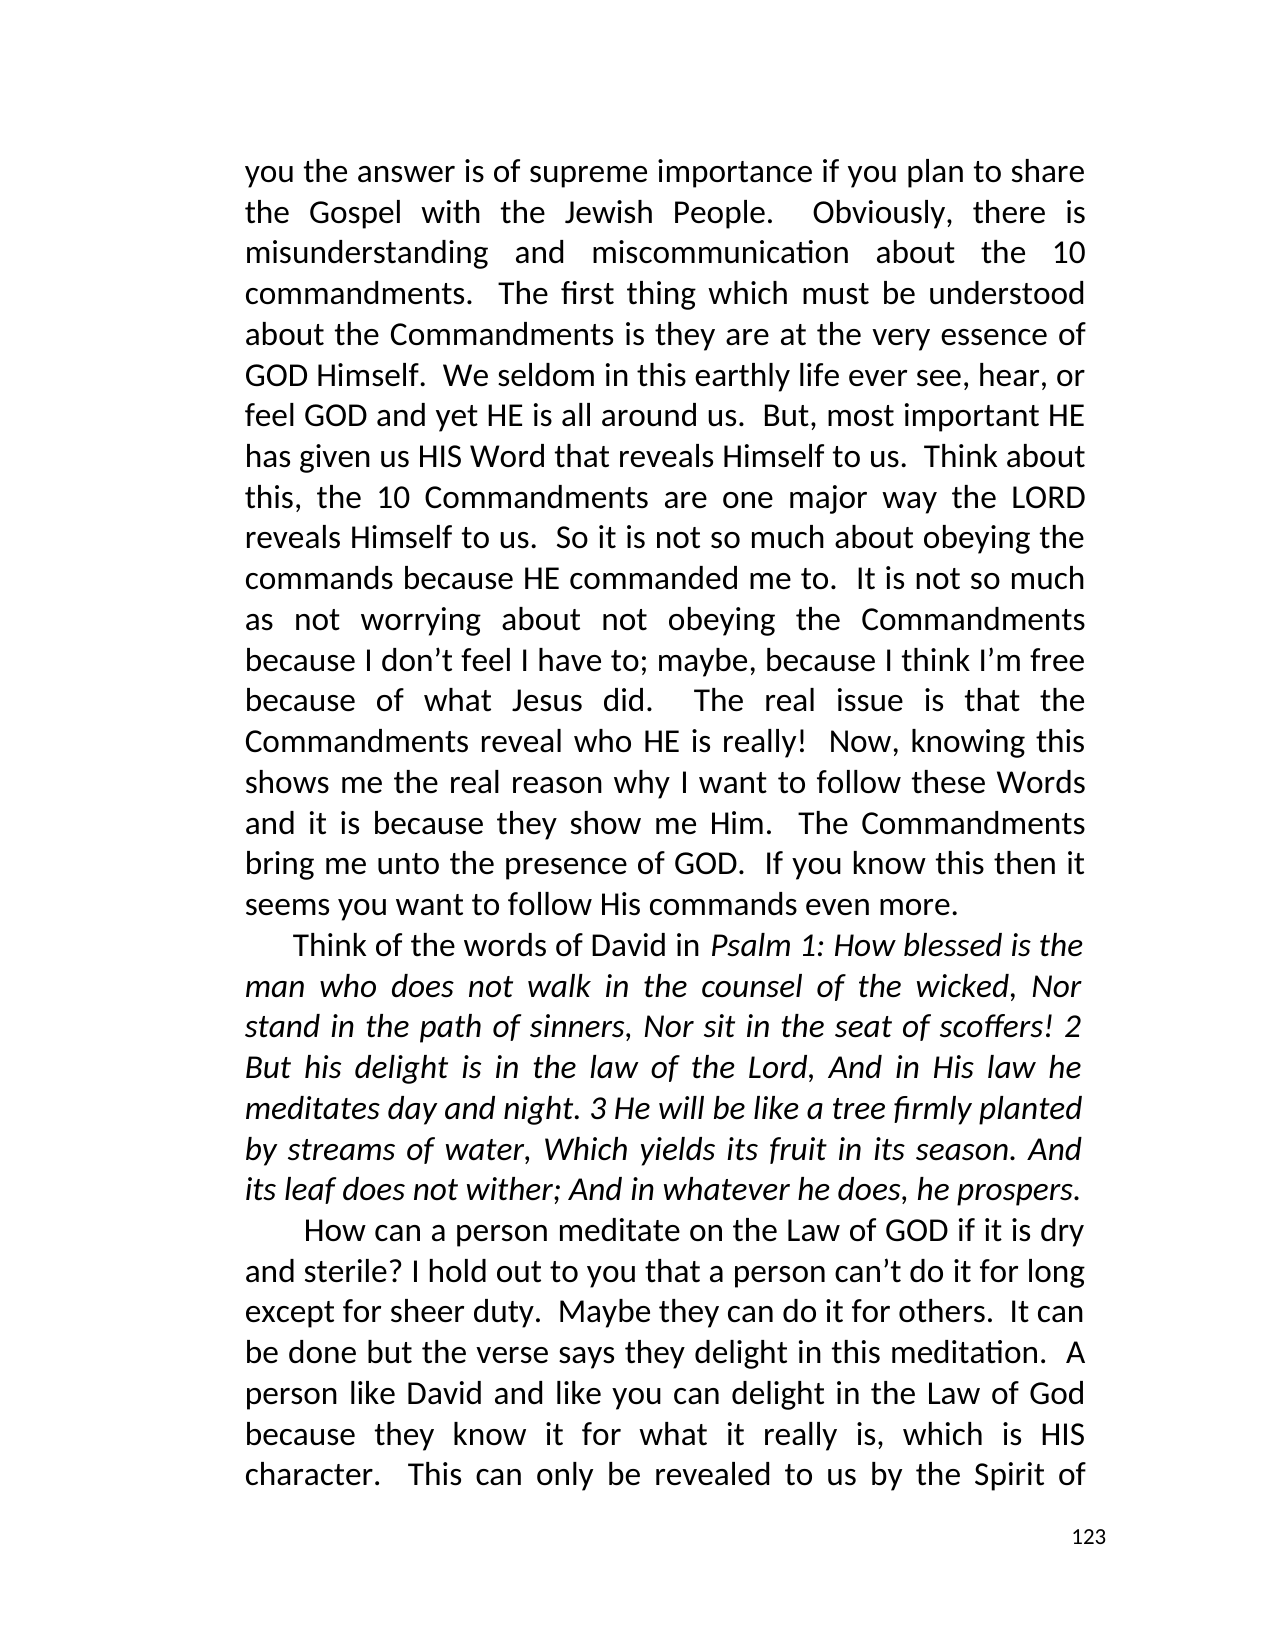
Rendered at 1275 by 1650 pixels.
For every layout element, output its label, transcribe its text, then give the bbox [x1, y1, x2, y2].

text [150, 1209, 1087, 1494]
text Think of the words of David in Psalm 1: How blessed is the man who does not walk in the counsel of the wicked, Nor stand in the path of sinners, Nor sit in the seat of scoffers! 2 But his delight is in the law of the Lord, And in His law he meditates day and night. 3 He will be like a tree firmly planted by streams of water, Which yields its fruit in its season. And its leaf does not wither; And in whatever he does, he prospers. [150, 924, 1087, 1209]
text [150, 150, 1087, 924]
